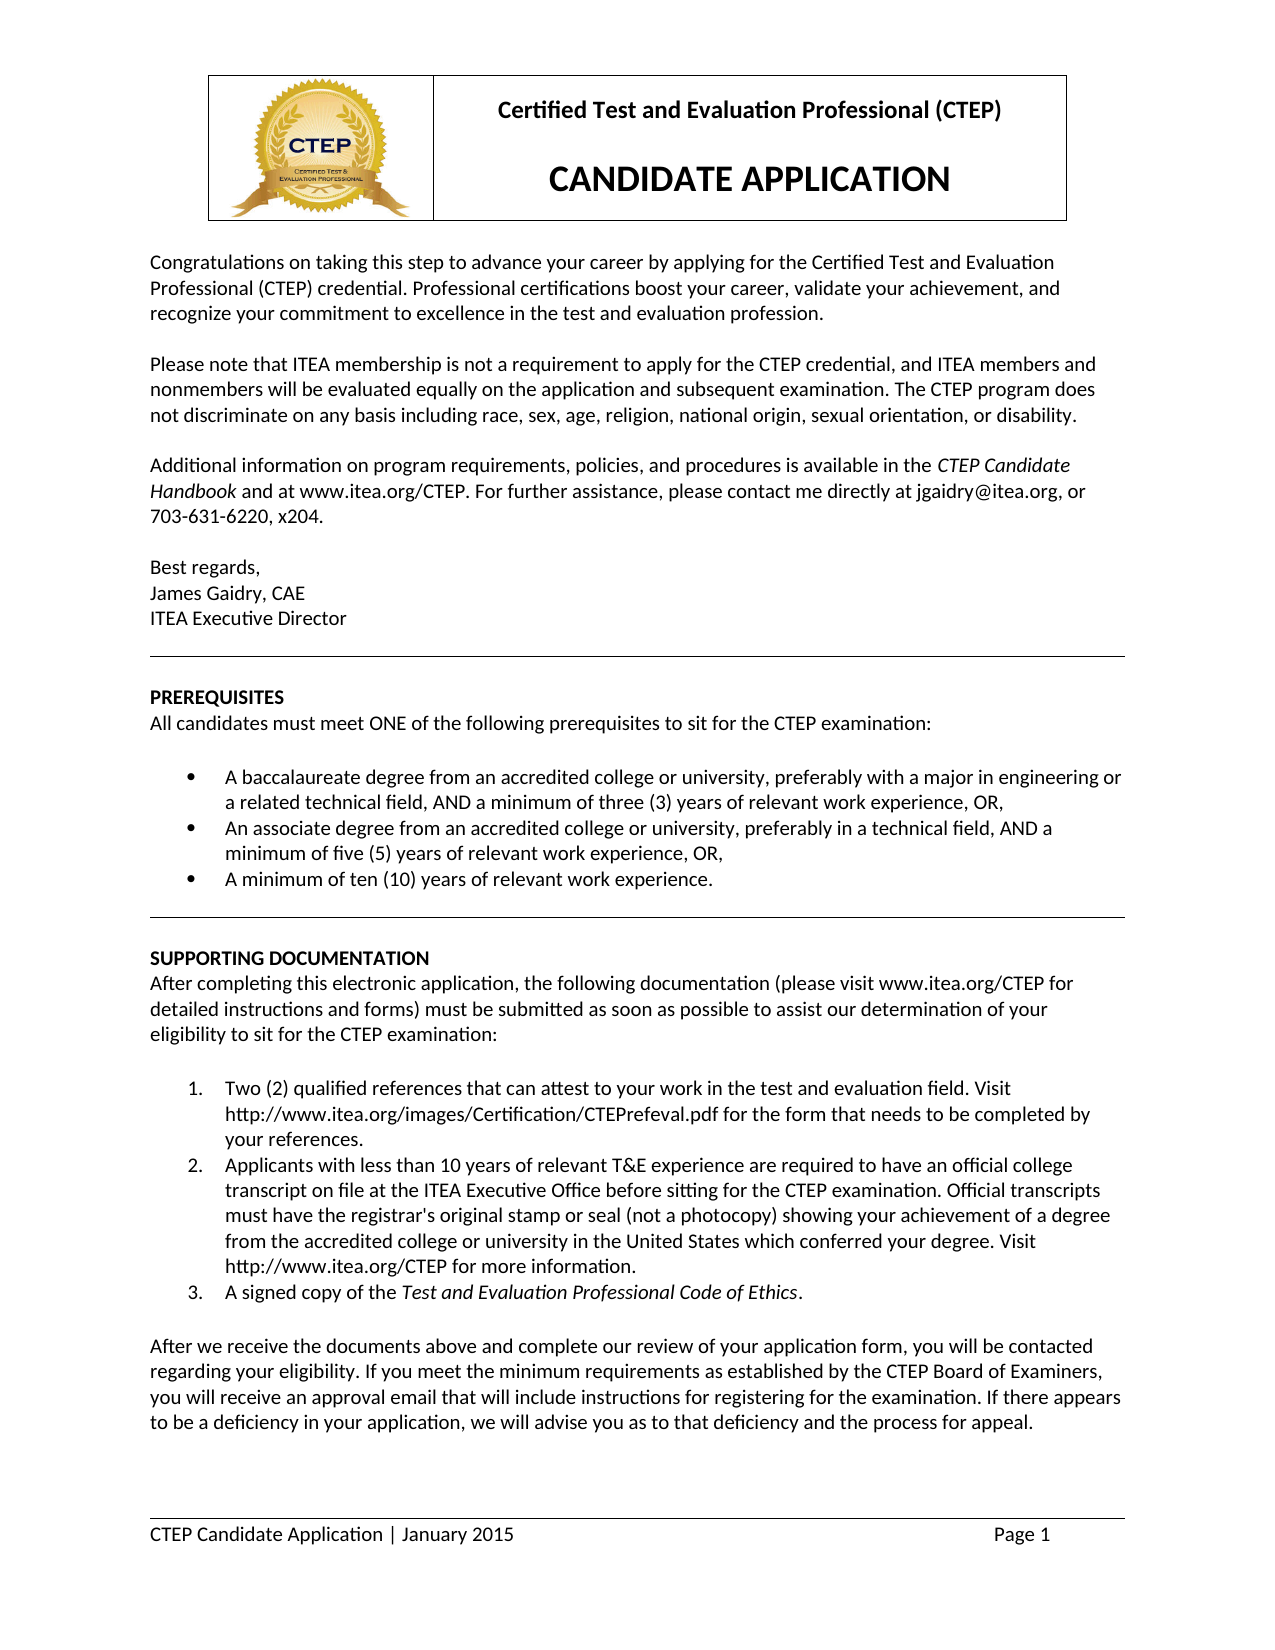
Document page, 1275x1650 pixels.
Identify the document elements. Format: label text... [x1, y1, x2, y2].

list Two (2) qualified references that can attest to your work in the test and evaluation field. Visit http://www.itea.org/images/Certification/CTEPrefeval.pdf for the form that needs to be completed by your references. [187, 1076, 1125, 1152]
subtitle PREREQUISITES [150, 684, 1125, 710]
subtitle SUPPORTING DOCUMENTATION [150, 945, 1125, 971]
text Best regards, James Gaidry, CAE ITEA Executive Director [150, 529, 1125, 631]
list A signed copy of the Test and Evaluation Professional Code of Ethics. [187, 1279, 1125, 1333]
list An associate degree from an accredited college or university, preferably in a technical field, AND a minimum of five (5) years of relevant work experience, OR, [187, 815, 1125, 866]
text After we receive the documents above and complete our review of your application form, you will be contacted regarding your eligibility. If you meet the minimum requirements as established by the CTEP Board of Examiners, you will receive an approval email that will include instructions for registering for the examination. If there appears to be a deficiency in your application, we will advise you as to that deficiency and the process for appeal. [150, 1333, 1125, 1435]
list A baccalaureate degree from an accredited college or university, preferably with a major in engineering or a related technical field, AND a minimum of three (3) years of relevant work experience, OR, [187, 764, 1125, 815]
picture [228, 76, 413, 220]
text Congratulations on taking this step to advance your career by applying for the Certified Test and Evaluation Professional (CTEP) credential. Professional certifications boost your career, validate your achievement, and recognize your commitment to excellence in the test and evaluation profession. Please note that ITEA membership is not a requirement to apply for the CTEP credential, and ITEA members and nonmembers will be evaluated equally on the application and subsequent examination. The CTEP program does not discriminate on any basis including race, sex, age, religion, national origin, sexual orientation, or disability. Additional information on program requirements, policies, and procedures is available in the CTEP Candidate Handbook and at www.itea.org/CTEP. For further assistance, please contact me directly at jgaidry@itea.org, or 703-631-6220, x204. [150, 249, 1125, 529]
list Applicants with less than 10 years of relevant T&E experience are required to have an official college transcript on file at the ITEA Executive Office before sitting for the CTEP examination. Official transcripts must have the registrar's original stamp or seal (not a photocopy) showing your achievement of a degree from the accredited college or university in the United States which conferred your degree. Visit http://www.itea.org/CTEP for more information. [187, 1152, 1125, 1279]
text All candidates must meet ONE of the following prerequisites to sit for the CTEP examination: [150, 710, 1125, 764]
text After completing this electronic application, the following documentation (please visit www.itea.org/CTEP for detailed instructions and forms) must be submitted as soon as possible to assist our determination of your eligibility to sit for the CTEP examination: [150, 971, 1125, 1076]
list A minimum of ten (10) years of relevant work experience. [187, 866, 1125, 891]
